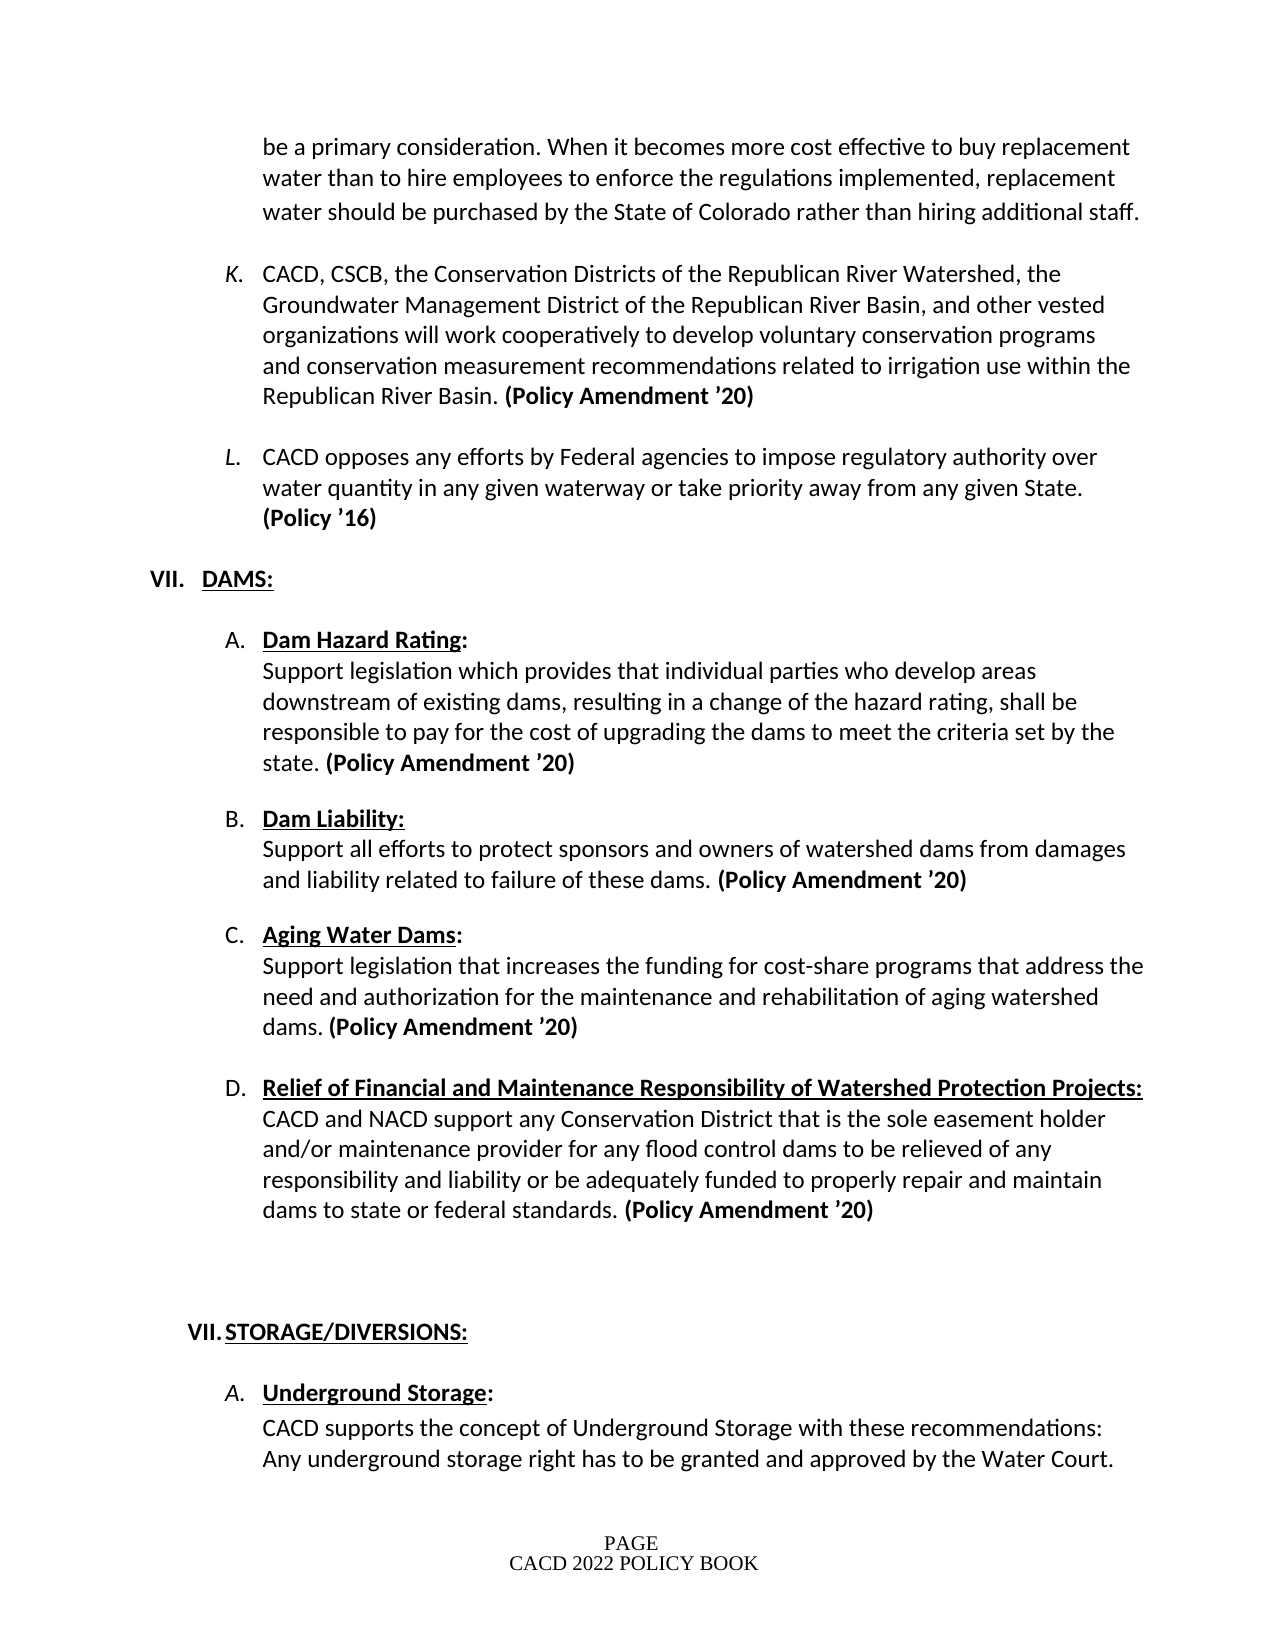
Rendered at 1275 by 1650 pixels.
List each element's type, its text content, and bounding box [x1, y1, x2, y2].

text Any underground storage right has to be granted and approved by the Water Court. [262, 1443, 1155, 1473]
text and conservation measurement recommendations related to irrigation use within the Republican River Basin. (Policy Amendment ’20) [262, 350, 1155, 411]
text Support all efforts to protect sponsors and owners of watershed dams from damages and liability related to failure of these dams. (Policy Amendment ’20) [262, 833, 1155, 894]
list Relief of Financial and Maintenance Responsibility of Watershed Protection Projects: CACD and NACD support any Conservation District that is the sole easement holder and/or maintenance provider for any flood control dams to be relieved of any responsibility and liability or be adequately funded to properly repair and maintain dams to state or federal standards. (Policy Amendment ’20) [225, 1072, 1155, 1225]
text VII. DAMS: [150, 564, 1155, 594]
list STORAGE/DIVERSIONS: [187, 1316, 1155, 1347]
list Aging Water Dams: [225, 920, 1155, 950]
list Dam Hazard Rating: [225, 625, 1155, 655]
text Support legislation that increases the funding for cost-share programs that address the need and authorization for the maintenance and rehabilitation of aging watershed dams. (Policy Amendment ’20) [262, 950, 1155, 1042]
list Underground Storage: [225, 1377, 1155, 1408]
list CACD opposes any efforts by Federal agencies to impose regulatory authority over water quantity in any given waterway or take priority away from any given State. (Policy ’16) [225, 442, 1155, 533]
list CACD supports the concept of Underground Storage with these recommendations: [262, 1412, 1155, 1443]
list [225, 131, 1155, 228]
list Dam Liability: [225, 803, 1155, 833]
text Support legislation which provides that individual parties who develop areas downstream of existing dams, resulting in a change of the hazard rating, shall be responsible to pay for the cost of upgrading the dams to meet the criteria set by the state. (Policy Amendment ’20) [262, 655, 1155, 777]
list CACD, CSCB, the Conservation Districts of the Republican River Watershed, the Groundwater Management District of the Republican River Basin, and other vested organizations will work cooperatively to develop voluntary conservation programs [225, 258, 1155, 350]
